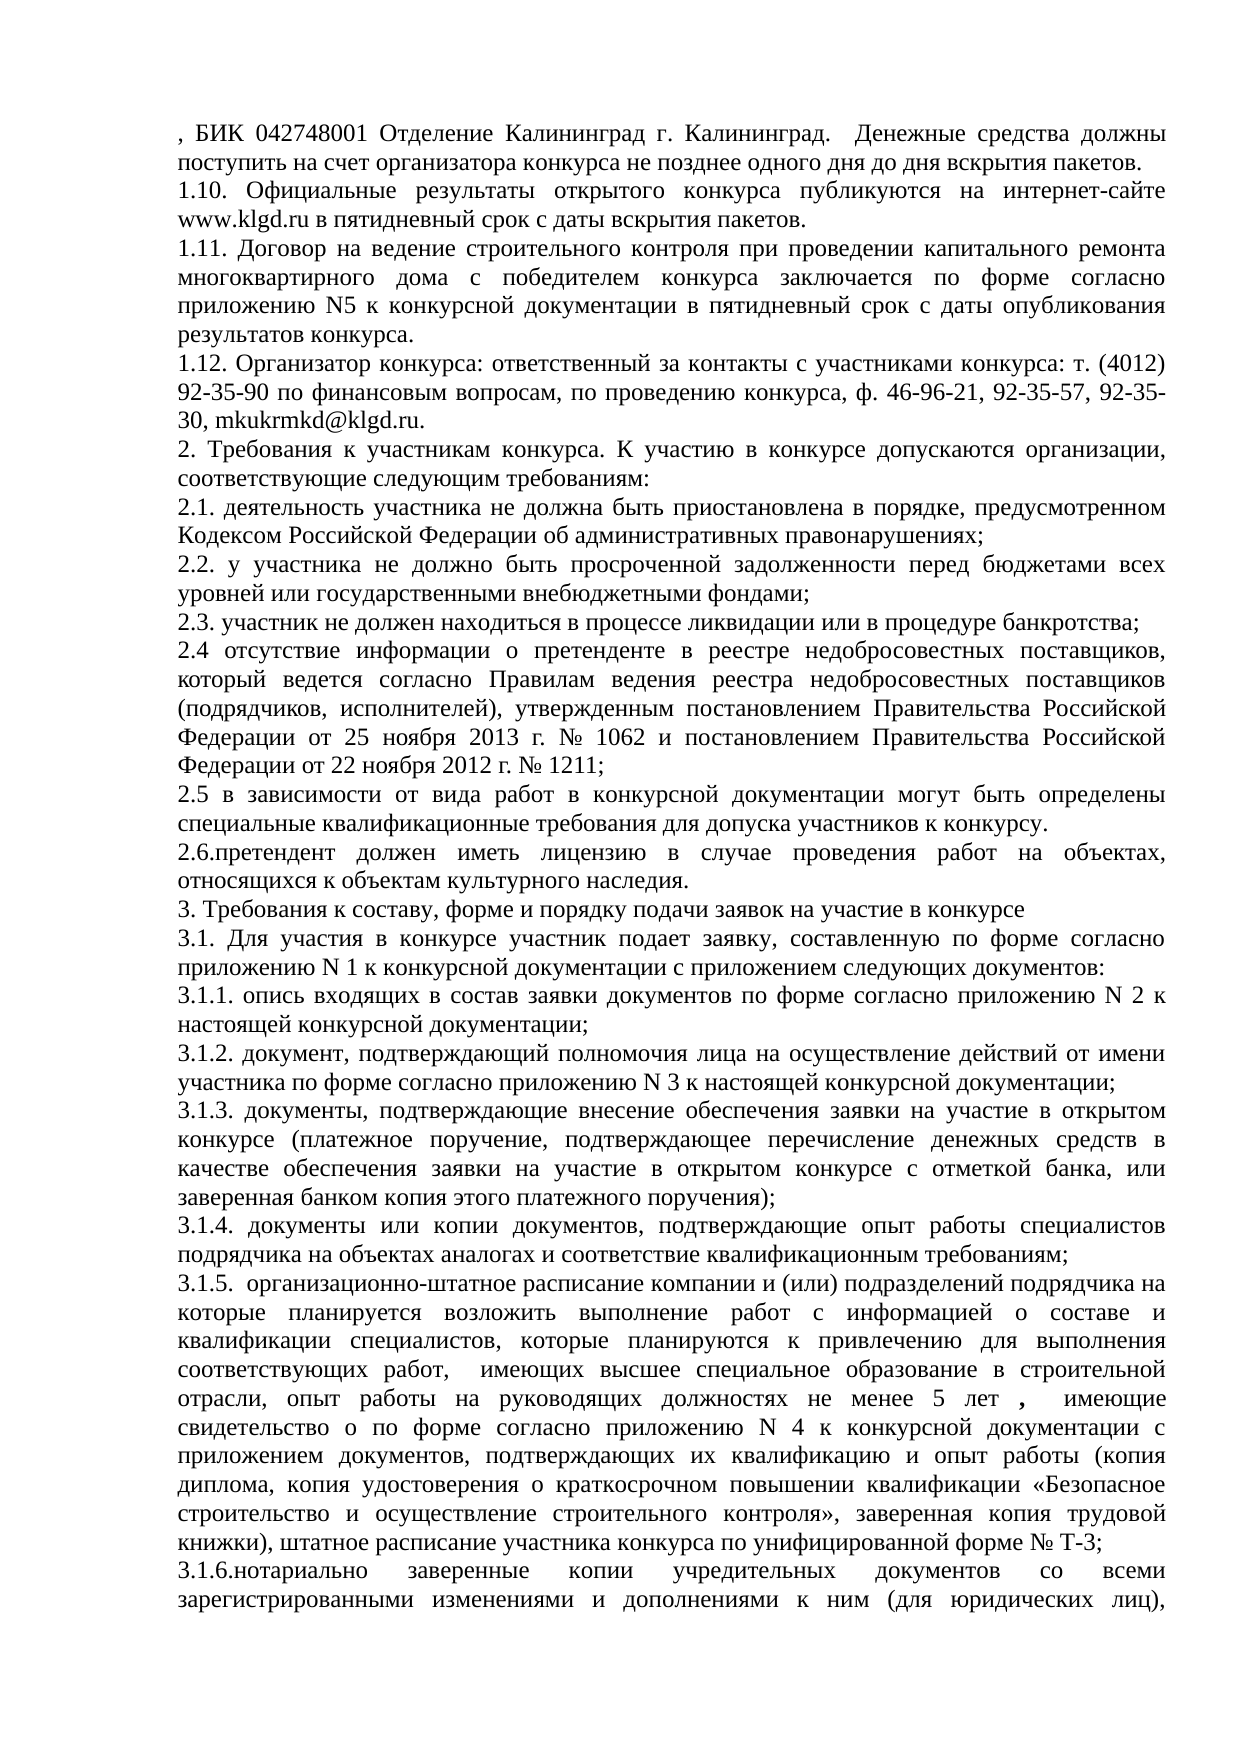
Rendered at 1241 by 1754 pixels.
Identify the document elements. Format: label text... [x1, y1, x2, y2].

text 3.1.2. документ, подтверждающий полномочия лица на осуществление действий от имени участника по форме согласно приложению N 3 к настоящей конкурсной документации; [177, 1038, 1167, 1096]
text 2.2. у участника не должно быть просроченной задолженности перед бюджетами всех уровней или государственными внебюджетными фондами; [177, 549, 1167, 607]
text 3. Требования к составу, форме и порядку подачи заявок на участие в конкурсе [177, 894, 1167, 923]
text 3.1.3. документы, подтверждающие внесение обеспечения заявки на участие в открытом конкурсе (платежное поручение, подтверждающее перечисление денежных средств в качестве обеспечения заявки на участие в открытом конкурсе с отметкой банка, или заверенная банком копия этого платежного поручения); [177, 1096, 1167, 1211]
text 1.12. Организатор конкурса: ответственный за контакты с участниками конкурса: т. (4012) 92-35-90 по финансовым вопросам, по проведению конкурса, ф. 46-96-21, 92-35-57, 92-35-30, mkukrmkd@klgd.ru. [177, 348, 1167, 434]
text 2.5 в зависимости от вида работ в конкурсной документации могут быть определены специальные квалификационные требования для допуска участников к конкурсу. [177, 779, 1167, 837]
text 1.11. Договор на ведение строительного контроля при проведении капитального ремонта многоквартирного дома с победителем конкурса заключается по форме согласно приложению N5 к конкурсной документации в пятидневный срок с даты опубликования результатов конкурса. [177, 233, 1167, 348]
text 3.1.4. документы или копии документов, подтверждающие опыт работы специалистов подрядчика на объектах аналогах и соответствие квалификационным требованиям; [177, 1211, 1167, 1268]
text 3.1.5. организационно-штатное расписание компании и (или) подразделений подрядчика на которые планируется возложить выполнение работ с информацией о составе и квалификации специалистов, которые планируются к привлечению для выполнения соответствующих работ, имеющих высшее специальное образование в строительной отрасли, опыт работы на руководящих должностях не менее 5 лет , имеющие свидетельство о по форме согласно приложению N 4 к конкурсной документации с приложением документов, подтверждающих их квалификацию и опыт работы (копия диплома, копия удостоверения о краткосрочном повышении квалификации «Безопасное строительство и осуществление строительного контроля», заверенная копия трудовой книжки), штатное расписание участника конкурса по унифицированной форме № Т-3; [177, 1268, 1167, 1556]
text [177, 1556, 1167, 1613]
text 1.10. Официальные результаты открытого конкурса публикуются на интернет-сайте www.klgd.ru в пятидневный срок с даты вскрытия пакетов. [177, 176, 1167, 233]
text 3.1. Для участия в конкурсе участник подает заявку, составленную по форме согласно приложению N 1 к конкурсной документации с приложением следующих документов: [177, 923, 1167, 981]
text 2.4 отсутствие информации о претенденте в реестре недобросовестных поставщиков, который ведется согласно Правилам ведения реестра недобросовестных поставщиков (подрядчиков, исполнителей), утвержденным постановлением Правительства Российской Федерации от 25 ноября . № 1062 и постановлением Правительства Российской Федерации от 22 ноября 2012 г. № 1211; [177, 636, 1167, 779]
text , БИК 042748001 Отделение Калининград г. Калининград. Денежные средства должны поступить на счет организатора конкурса не позднее одного дня до дня вскрытия пакетов. [177, 118, 1167, 176]
text 2.6.претендент должен иметь лицензию в случае проведения работ на объектах, относящихся к объектам культурного наследия. [177, 837, 1167, 894]
text 2. Требования к участникам конкурса. К участию в конкурсе допускаются организации, соответствующие следующим требованиям: [177, 434, 1167, 492]
text 3.1.1. опись входящих в состав заявки документов по форме согласно приложению N 2 к настоящей конкурсной документации; [177, 981, 1167, 1038]
text 2.3. участник не должен находиться в процессе ликвидации или в процедуре банкротства; [177, 607, 1167, 636]
text 2.1. деятельность участника не должна быть приостановлена в порядке, предусмотренном Кодексом Российской Федерации об административных правонарушениях; [177, 492, 1167, 549]
